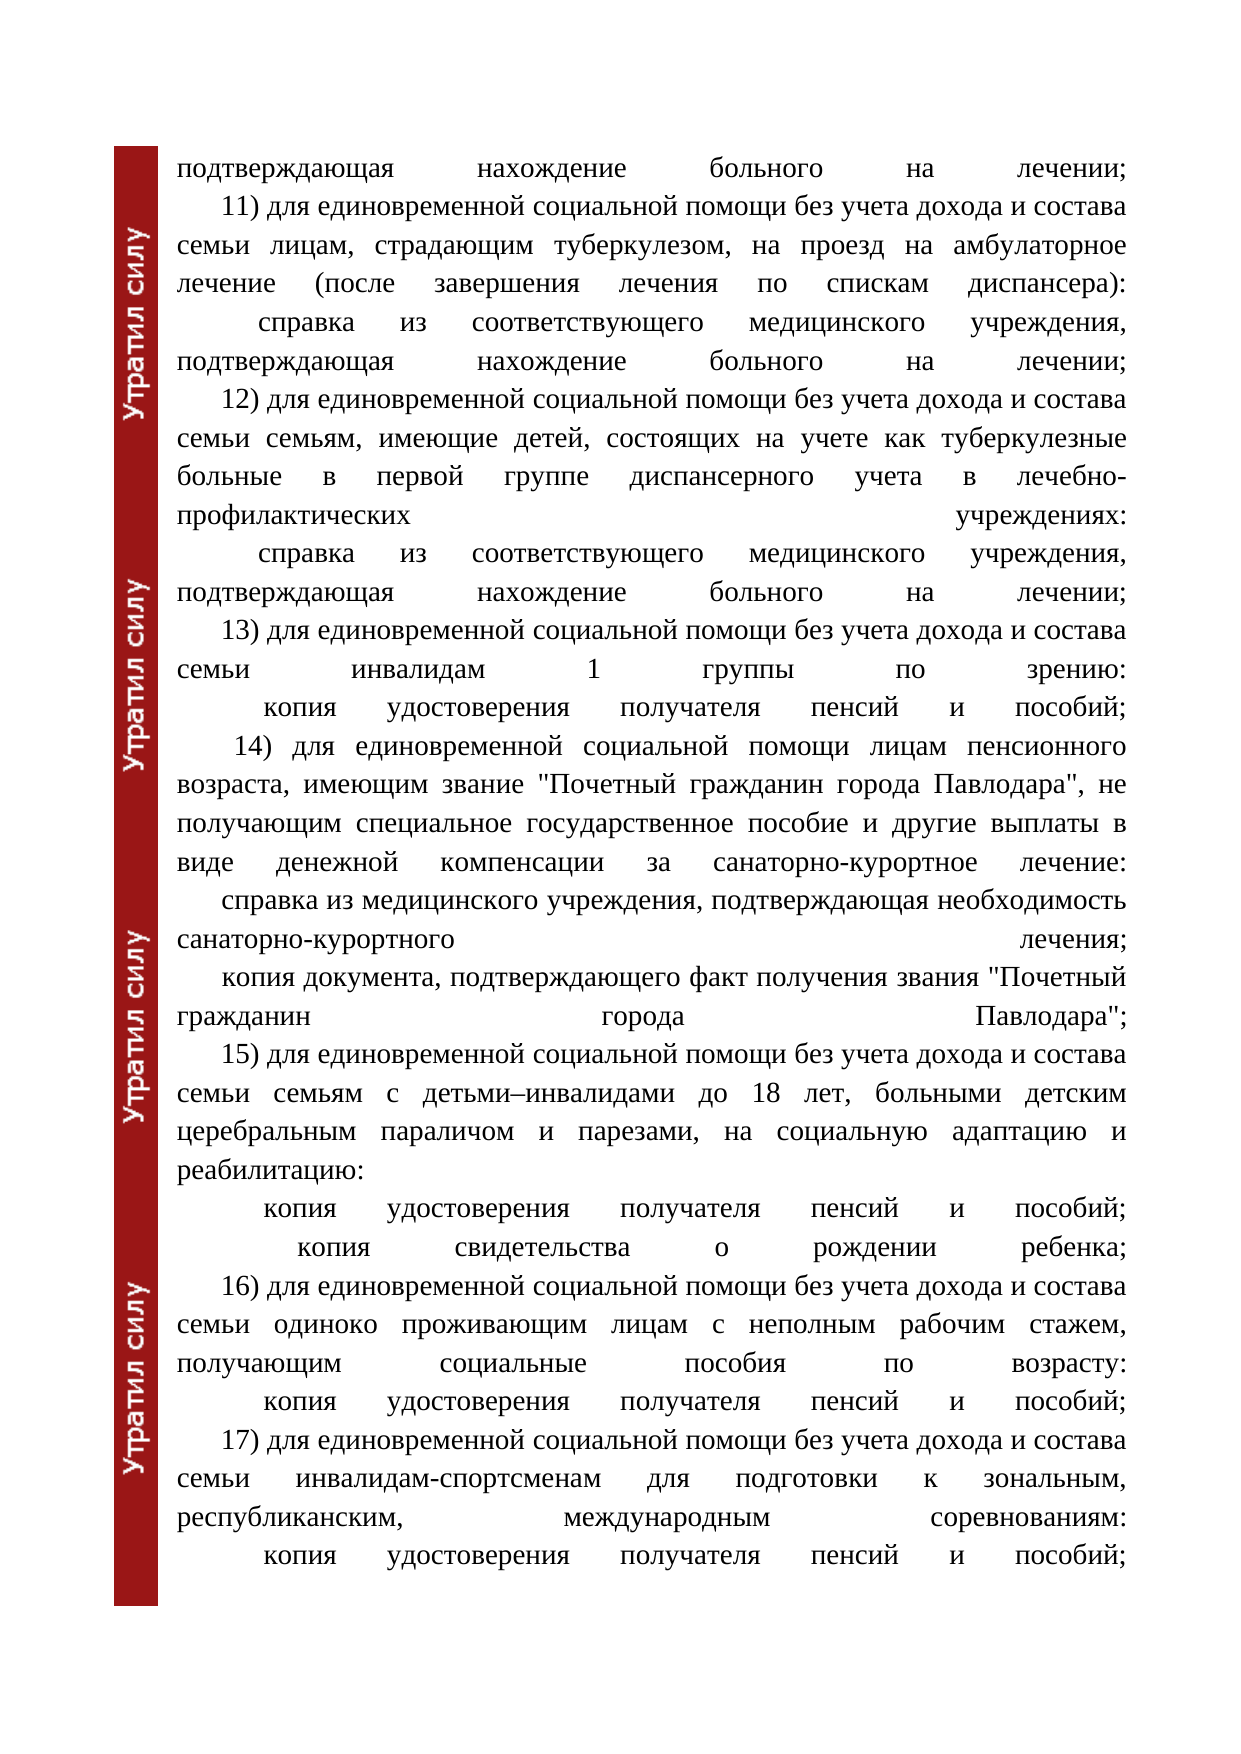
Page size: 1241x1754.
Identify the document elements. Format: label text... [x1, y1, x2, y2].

picture [114, 146, 158, 150]
picture [114, 1571, 158, 1606]
